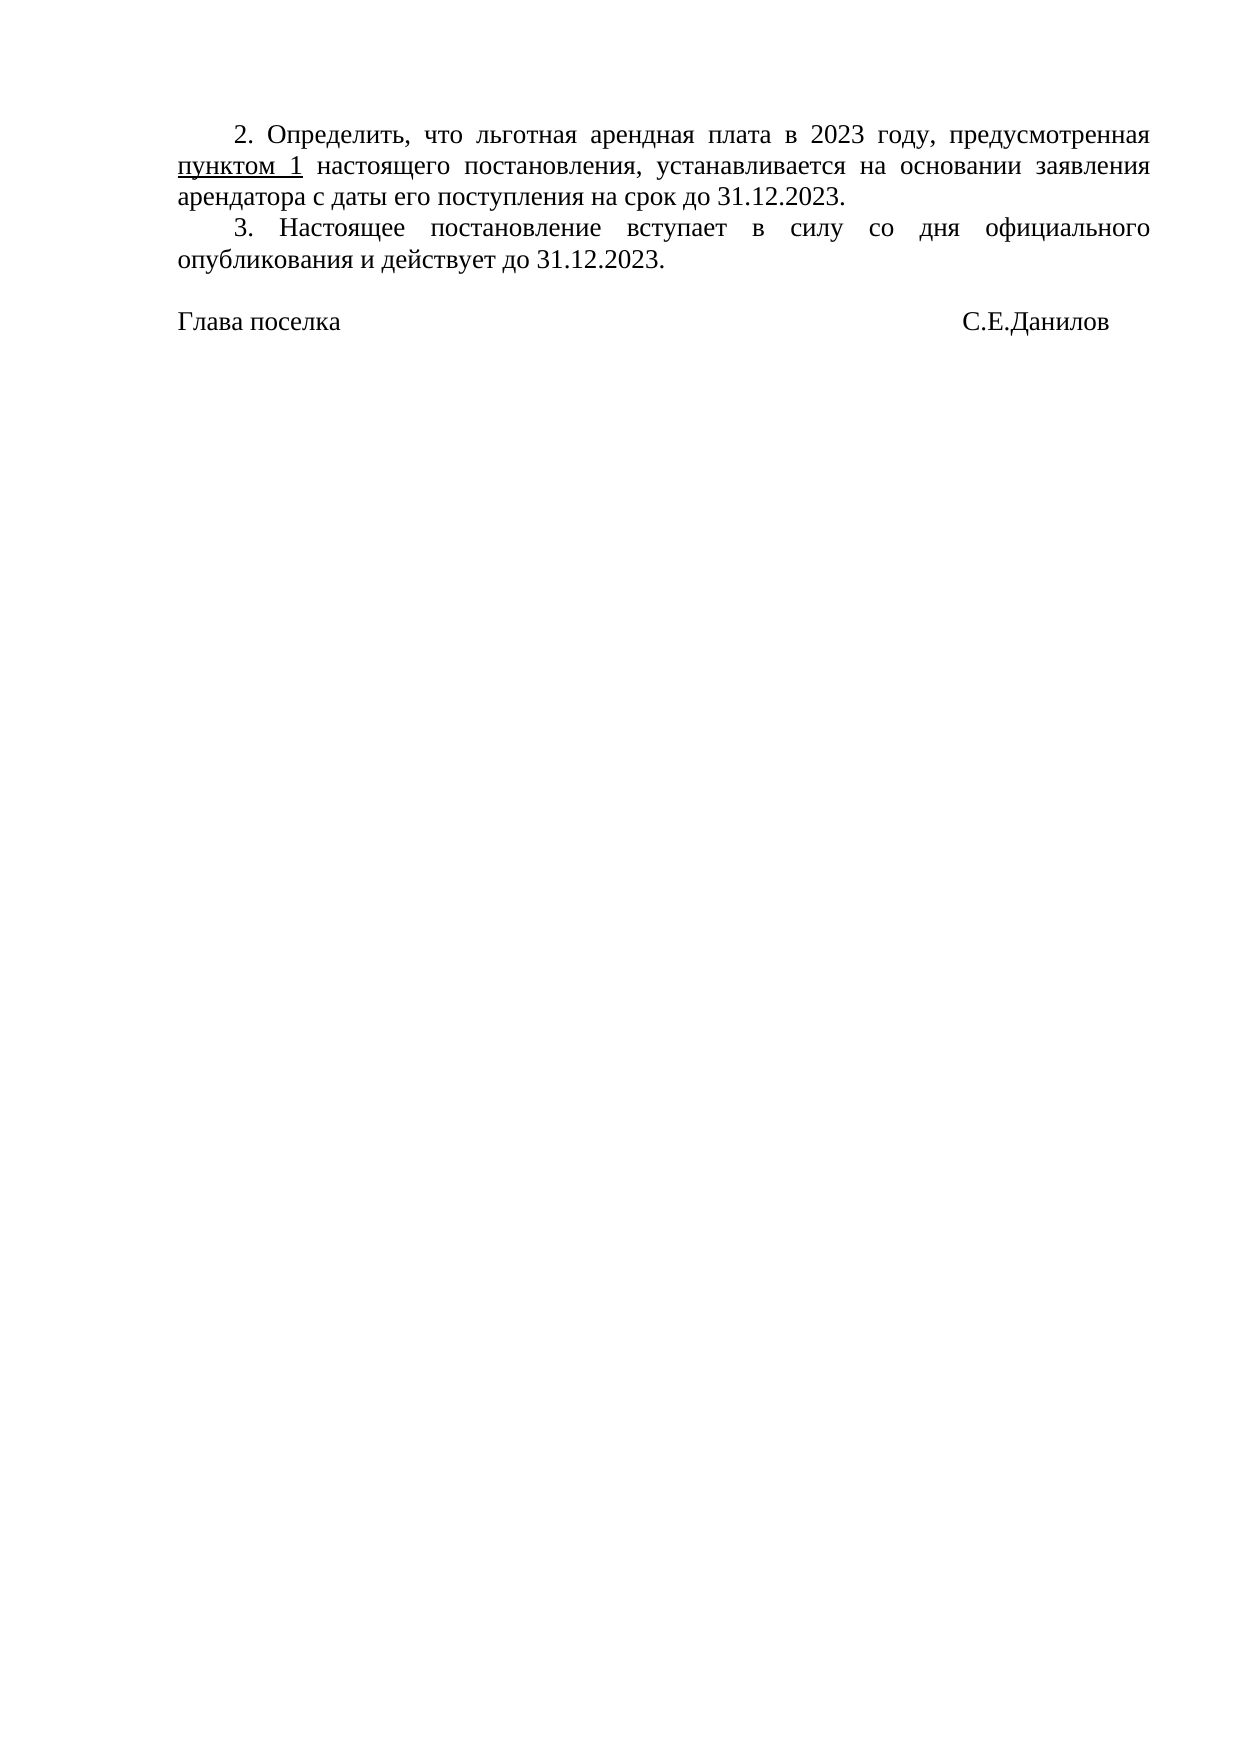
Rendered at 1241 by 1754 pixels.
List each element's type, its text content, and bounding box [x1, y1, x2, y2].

text Глава поселка С.Е.Данилов [177, 305, 1152, 336]
text 3. Настоящее постановление вступает в силу со дня официального опубликования и действует до 31.12.2023. [177, 212, 1152, 274]
text 2. Определить, что льготная арендная плата в 2023 году, предусмотренная пунктом 1 настоящего постановления, устанавливается на основании заявления арендатора с даты его поступления на срок до 31.12.2023. [177, 118, 1152, 212]
